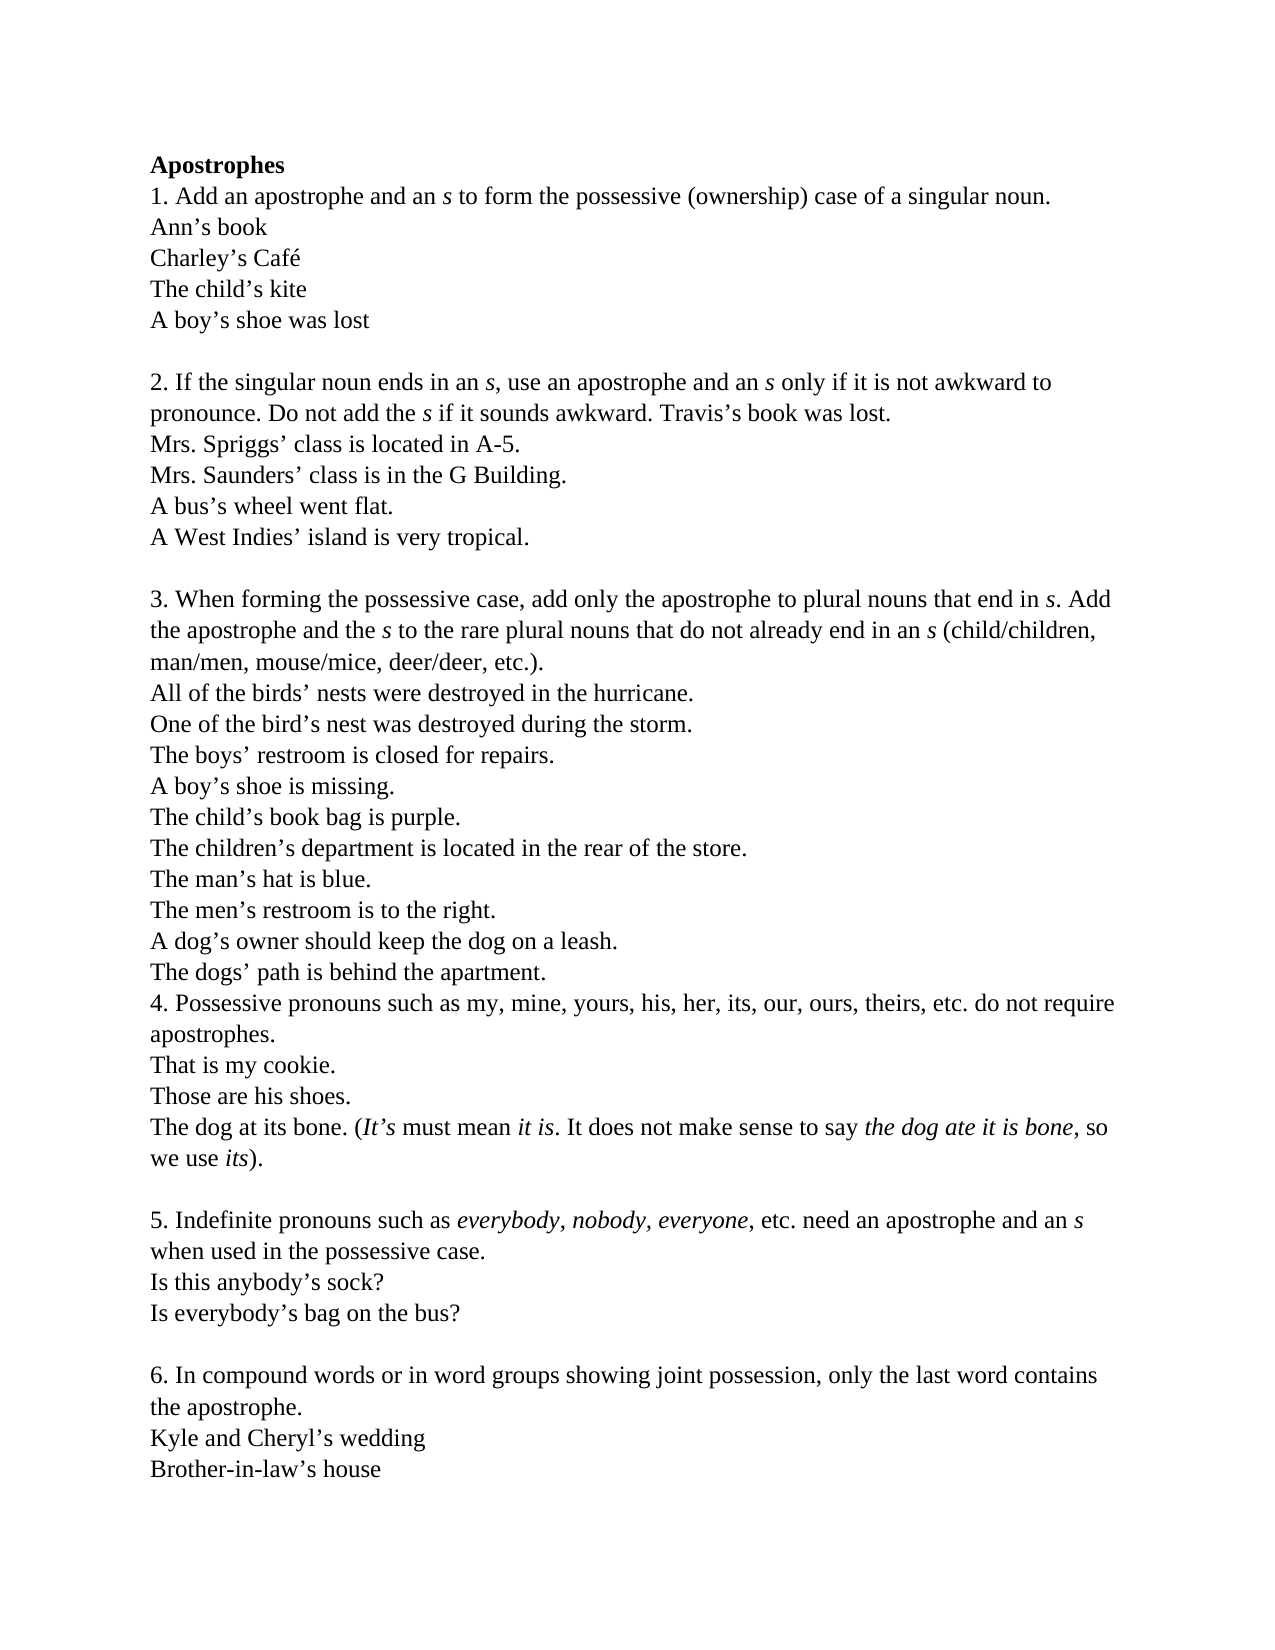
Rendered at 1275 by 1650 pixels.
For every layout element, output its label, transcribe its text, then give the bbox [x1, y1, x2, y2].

text The dogs’ path is behind the apartment. [150, 957, 1125, 986]
text The man’s hat is blue. [150, 864, 1125, 893]
text 4. Possessive pronouns such as my, mine, yours, his, her, its, our, ours, theirs, etc. do not require apostrophes. [150, 988, 1125, 1048]
text 3. When forming the possessive case, add only the apostrophe to plural nouns that end in s. Add the apostrophe and the s to the rare plural nouns that do not already end in an s (child/children, man/men, mouse/mice, deer/deer, etc.). [150, 584, 1125, 675]
text Charley’s Café [150, 243, 1125, 272]
text The child’s kite [150, 274, 1125, 303]
text Brother-in-law’s house [150, 1454, 1125, 1482]
text A West Indies’ island is very tropical. [150, 522, 1125, 551]
text The men’s restroom is to the right. [150, 895, 1125, 924]
text Is this anybody’s sock? [150, 1267, 1125, 1296]
text Mrs. Spriggs’ class is located in A-5. [150, 429, 1125, 458]
text That is my cookie. [150, 1050, 1125, 1079]
text The child’s book bag is purple. [150, 802, 1125, 831]
text All of the birds’ nests were destroyed in the hurricane. [150, 678, 1125, 706]
text Ann’s book [150, 212, 1125, 241]
text A dog’s owner should keep the dog on a leash. [150, 926, 1125, 955]
text 5. Indefinite pronouns such as everybody, nobody, everyone, etc. need an apostrophe and an s when used in the possessive case. [150, 1205, 1125, 1265]
text One of the bird’s nest was destroyed during the storm. [150, 709, 1125, 737]
text Those are his shoes. [150, 1081, 1125, 1110]
text 1. Add an apostrophe and an s to form the possessive (ownership) case of a singular noun. [150, 181, 1125, 210]
text A bus’s wheel went flat. [150, 491, 1125, 520]
text 6. In compound words or in word groups showing joint possession, only the last word contains the apostrophe. [150, 1361, 1125, 1420]
text 2. If the singular noun ends in an s, use an apostrophe and an s only if it is not awkward to pronounce. Do not add the s if it sounds awkward. Travis’s book was lost. [150, 367, 1125, 427]
text Mrs. Saunders’ class is in the G Building. [150, 460, 1125, 489]
text Kyle and Cheryl’s wedding [150, 1423, 1125, 1451]
text A boy’s shoe is missing. [150, 771, 1125, 799]
text Apostrophes [150, 150, 1125, 179]
text Is everybody’s bag on the bus? [150, 1298, 1125, 1327]
text The boys’ restroom is closed for repairs. [150, 740, 1125, 768]
text A boy’s shoe was lost [150, 305, 1125, 334]
text The dog at its bone. (It’s must mean it is. It does not make sense to say the dog ate it is bone, so we use its). [150, 1112, 1125, 1172]
text The children’s department is located in the rear of the store. [150, 833, 1125, 862]
